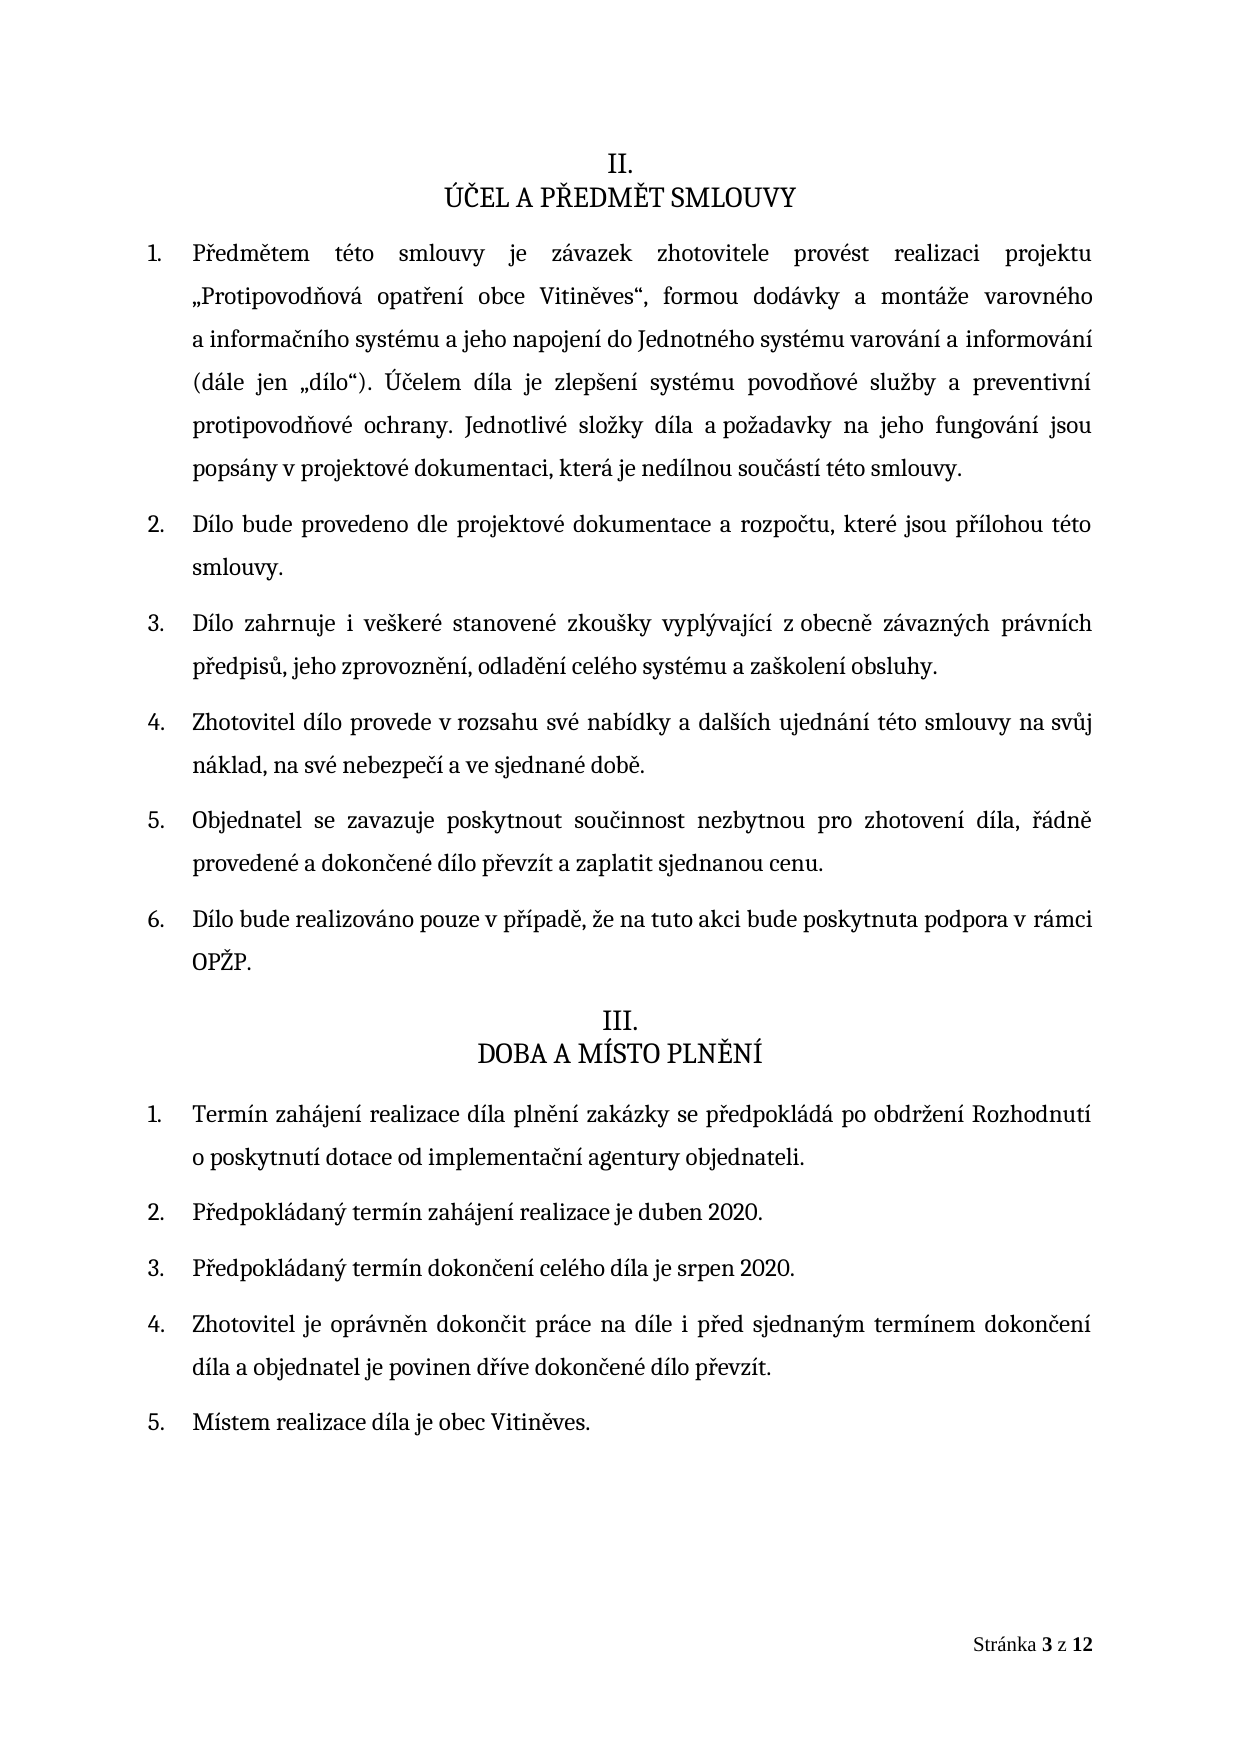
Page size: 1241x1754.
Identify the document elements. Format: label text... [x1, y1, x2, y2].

list Termín zahájení realizace díla plnění zakázky se předpokládá po obdržení Rozhodnutí o poskytnutí dotace od implementační agentury objednateli. [148, 1099, 1093, 1171]
list Dílo bude realizováno pouze v případě, že na tuto akci bude poskytnuta podpora v rámci OPŽP. [148, 905, 1093, 977]
text II. [147, 148, 1093, 181]
list Předmětem této smlouvy je závazek zhotovitele provést realizaci projektu „Protipovodňová opatření obce Vitiněves“, formou dodávky a montáže varovného a informačního systému a jeho napojení do Jednotného systému varování a informování (dále jen „dílo“). Účelem díla je zlepšení systému povodňové služby a preventivní protipovodňové ochrany. Jednotlivé složky díla a požadavky na jeho fungování jsou popsány v projektové dokumentaci, která je nedílnou součástí této smlouvy. [148, 239, 1093, 483]
list Zhotovitel dílo provede v rozsahu své nabídky a dalších ujednání této smlouvy na svůj náklad, na své nebezpečí a ve sjednané době. [148, 707, 1093, 779]
text ÚČEL A PŘEDMĚT SMLOUVY [147, 181, 1093, 215]
text DOBA A MÍSTO PLNĚNÍ [147, 1037, 1093, 1071]
list Dílo bude provedeno dle projektové dokumentace a rozpočtu, které jsou přílohou této smlouvy. [148, 510, 1093, 582]
text III. [147, 1004, 1093, 1037]
list Předpokládaný termín dokončení celého díla je srpen 2020. [148, 1254, 1093, 1283]
list Zhotovitel je oprávněn dokončit práce na díle i před sjednaným termínem dokončení díla a objednatel je povinen dříve dokončené dílo převzít. [148, 1309, 1093, 1381]
list Místem realizace díla je obec Vitiněves. [148, 1408, 1093, 1437]
list Dílo zahrnuje i veškeré stanovené zkoušky vyplývající z obecně závazných právních předpisů, jeho zprovoznění, odladění celého systému a zaškolení obsluhy. [148, 609, 1093, 681]
list Objednatel se zavazuje poskytnout součinnost nezbytnou pro zhotovení díla, řádně provedené a dokončené dílo převzít a zaplatit sjednanou cenu. [148, 806, 1093, 878]
list Předpokládaný termín zahájení realizace je duben 2020. [148, 1198, 1093, 1227]
